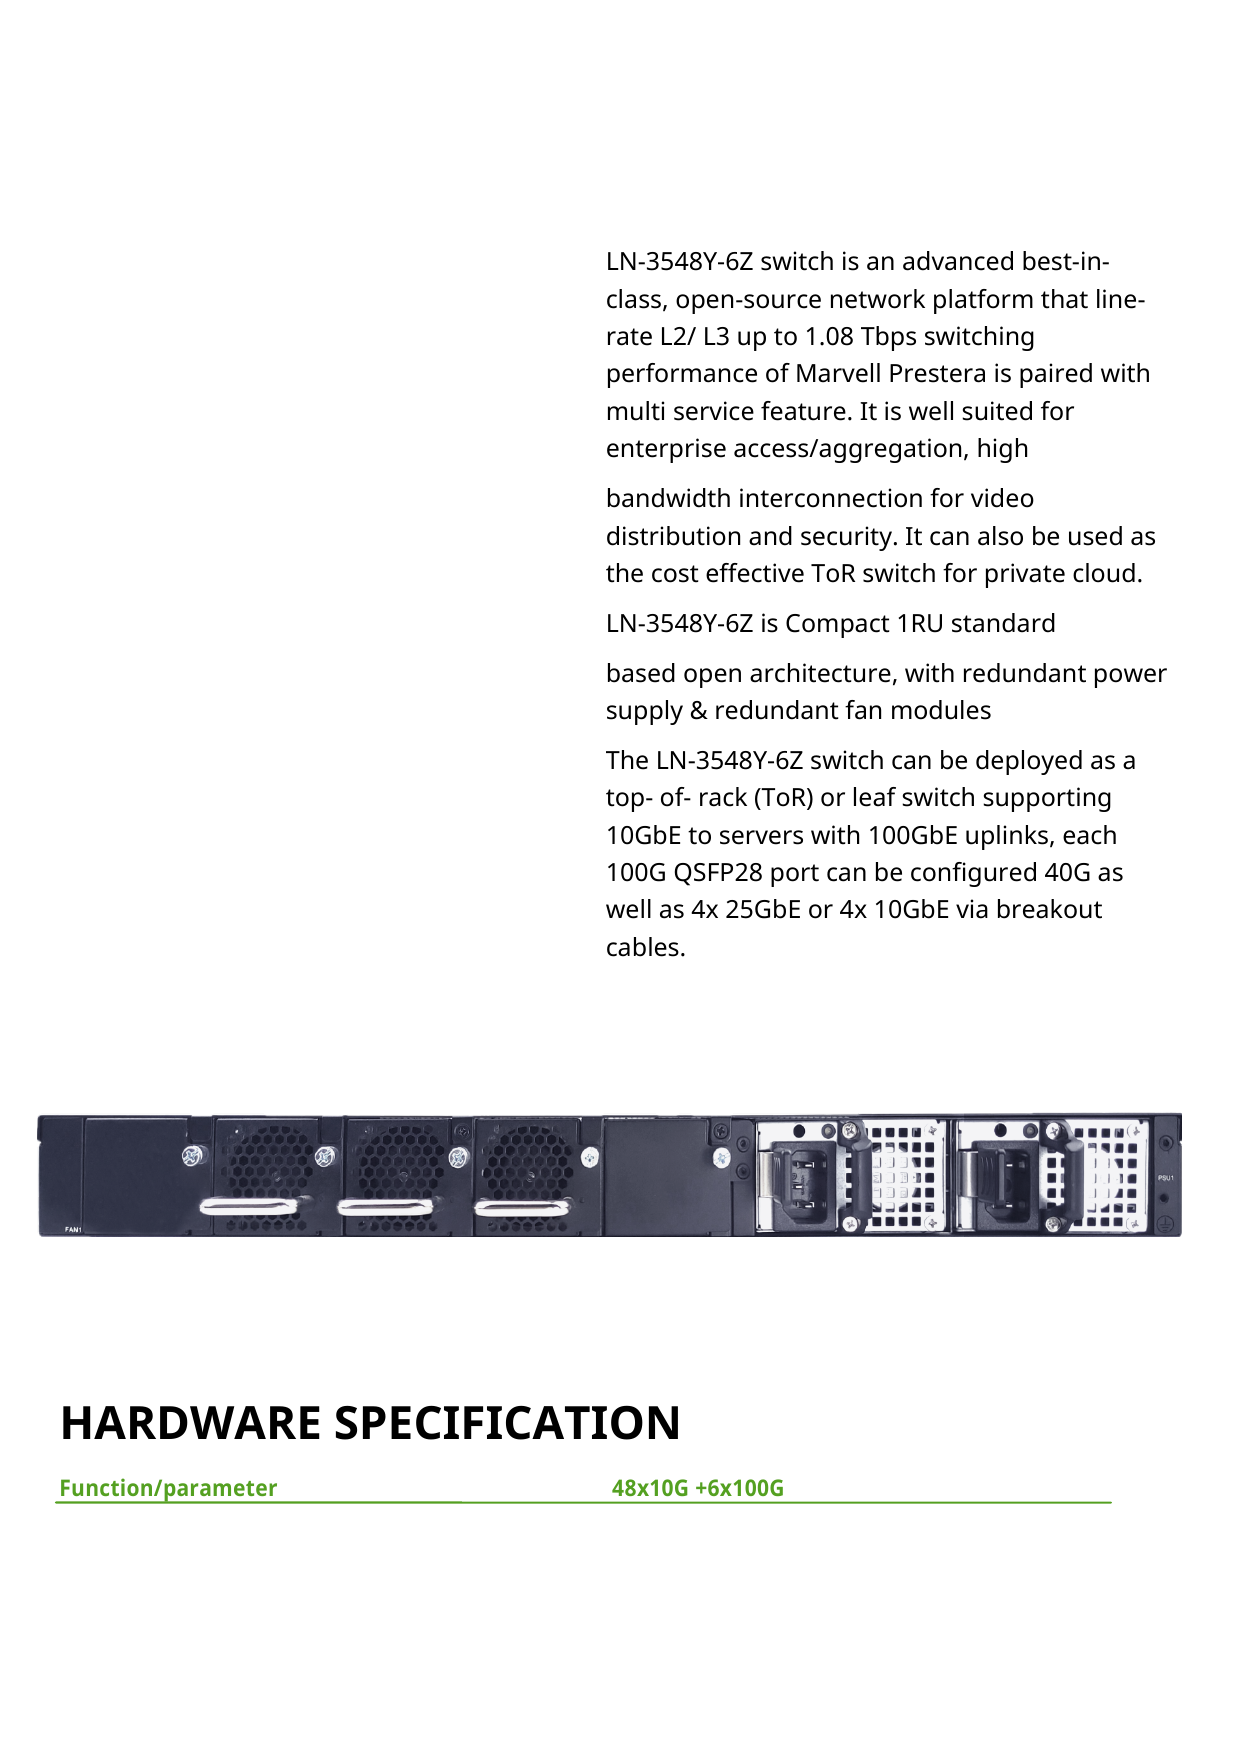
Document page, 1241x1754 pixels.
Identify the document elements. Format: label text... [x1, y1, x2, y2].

picture [35, 1111, 1180, 1237]
text The LN-3548Y-6Z switch can be deployed as a top- of- rack (ToR) or leaf switch supporting 10GbE to servers with 100GbE uplinks, each 100G QSFP28 port can be configured 40G as well as 4x 25GbE or 4x 10GbE via breakout cables. [606, 743, 1169, 964]
text Function/parameter 48x10G +6x100G [59, 1472, 1169, 1505]
text HARDWARE SPECIFICATION [59, 1391, 1169, 1453]
text LN-3548Y-6Z is Compact 1RU standard [606, 605, 1169, 639]
text LN-3548Y-6Z switch is an advanced best-in-class, open-source network platform that line-rate L2/ L3 up to 1.08 Tbps switching performance of Marvell Prestera is paired with multi service feature. It is well suited for enterprise access/aggregation, high [606, 244, 1169, 465]
text bandwidth interconnection for video distribution and security. It can also be used as the cost effective ToR switch for private cloud. [606, 481, 1169, 589]
text based open architecture, with redundant power supply & redundant fan modules [606, 655, 1169, 727]
